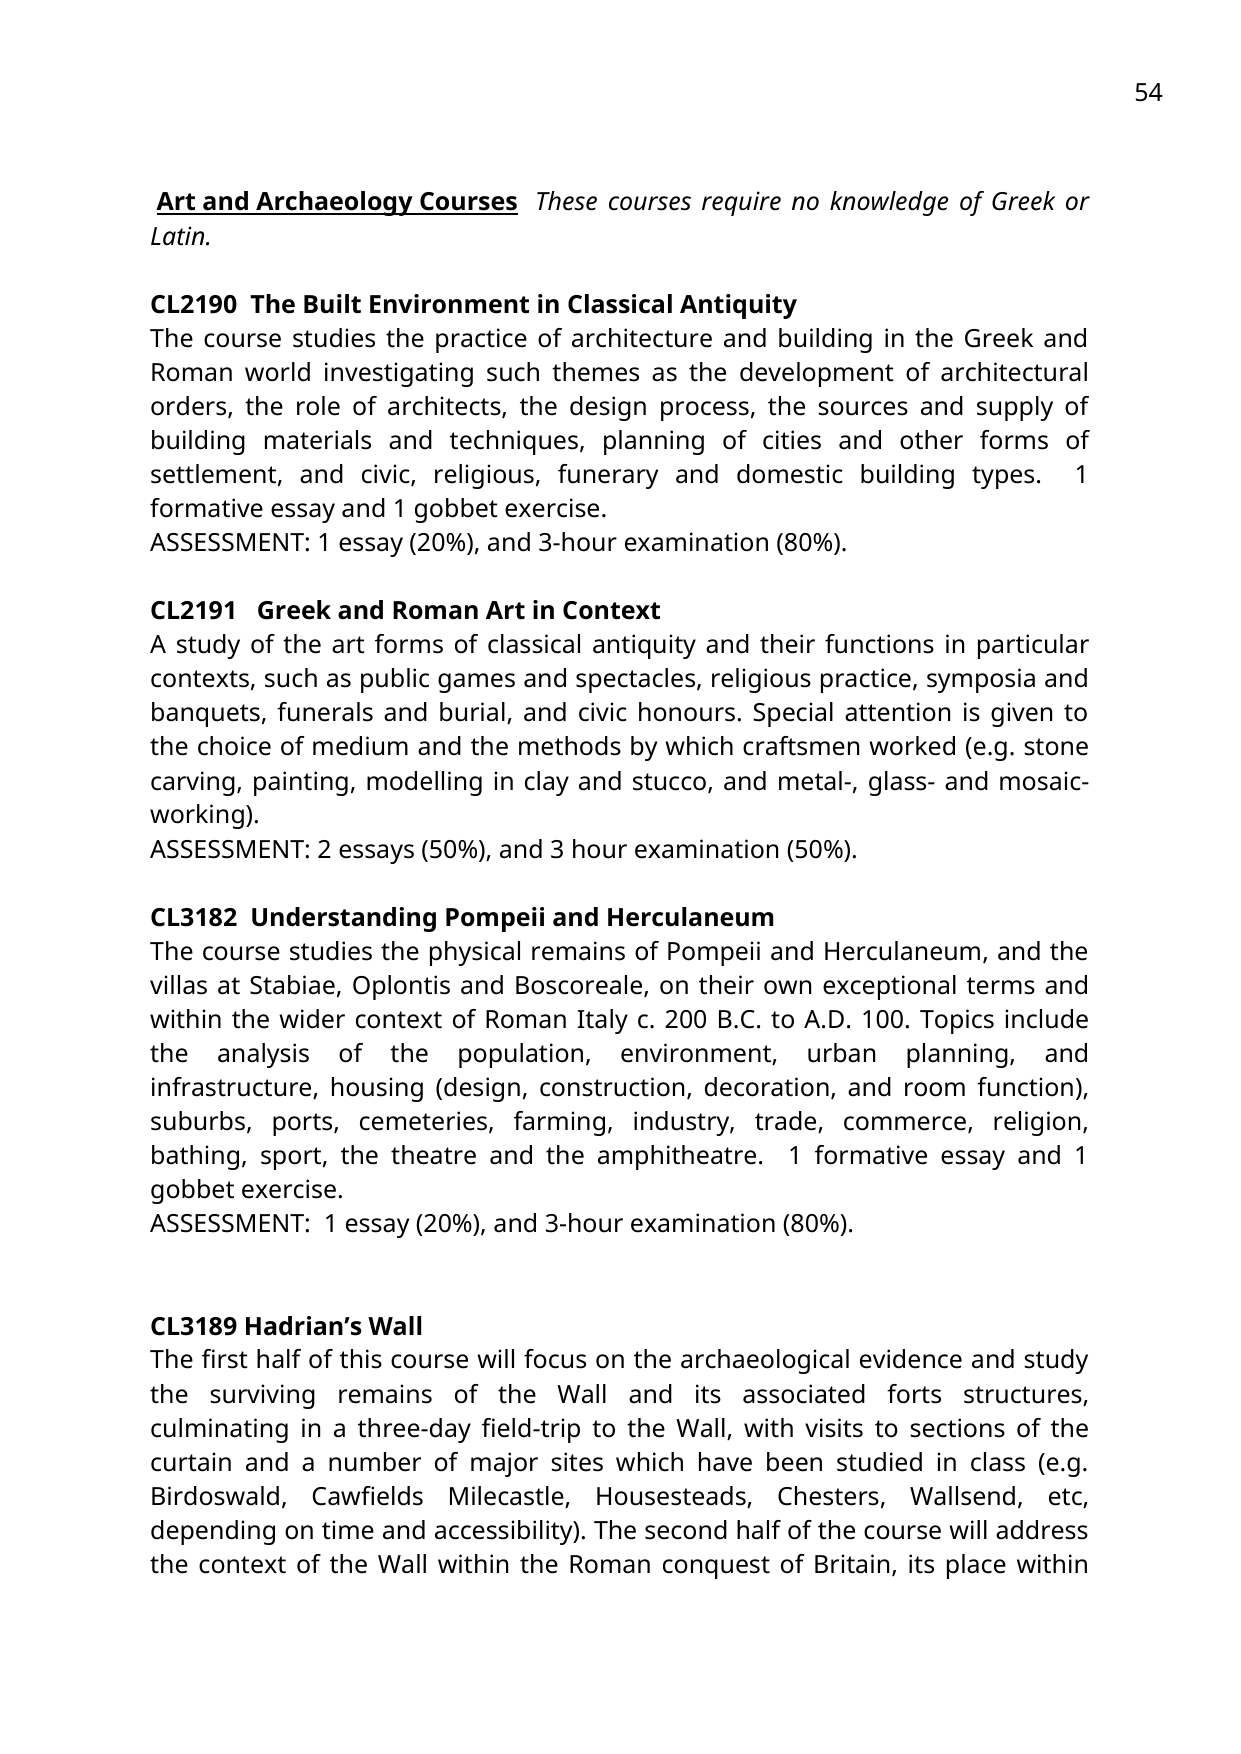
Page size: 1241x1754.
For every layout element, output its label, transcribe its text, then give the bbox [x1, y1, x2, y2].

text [150, 1342, 1090, 1581]
text CL3182 Understanding Pompeii and Herculaneum [150, 899, 1090, 933]
text Art and Archaeology Courses These courses require no knowledge of Greek or Latin. [150, 184, 1090, 252]
text CL2191 Greek and Roman Art in Context [150, 593, 1090, 627]
text CL3189 Hadrian’s Wall [150, 1308, 1090, 1342]
text CL2190 The Built Environment in Classical Antiquity [150, 286, 1090, 320]
text A study of the art forms of classical antiquity and their functions in particular contexts, such as public games and spectacles, religious practice, symposia and banquets, funerals and burial, and civic honours. Special attention is given to the choice of medium and the methods by which craftsmen worked (e.g. stone carving, painting, modelling in clay and stucco, and metal-, glass- and mosaic-working). [150, 627, 1090, 831]
text ASSESSMENT: 1 essay (20%), and 3-hour examination (80%). [150, 525, 1090, 559]
text The course studies the physical remains of Pompeii and Herculaneum, and the villas at Stabiae, Oplontis and Boscoreale, on their own exceptional terms and within the wider context of Roman Italy c. 200 B.C. to A.D. 100. Topics include the analysis of the population, environment, urban planning, and infrastructure, housing (design, construction, decoration, and room function), suburbs, ports, cemeteries, farming, industry, trade, commerce, religion, bathing, sport, the theatre and the amphitheatre. 1 formative essay and 1 gobbet exercise. [150, 933, 1090, 1206]
text ASSESSMENT: 2 essays (50%), and 3 hour examination (50%). [150, 831, 1090, 865]
text The course studies the practice of architecture and building in the Greek and Roman world investigating such themes as the development of architectural orders, the role of architects, the design process, the sources and supply of building materials and techniques, planning of cities and other forms of settlement, and civic, religious, funerary and domestic building types. 1 formative essay and 1 gobbet exercise. [150, 320, 1090, 525]
text ASSESSMENT: 1 essay (20%), and 3-hour examination (80%). [150, 1206, 1090, 1240]
